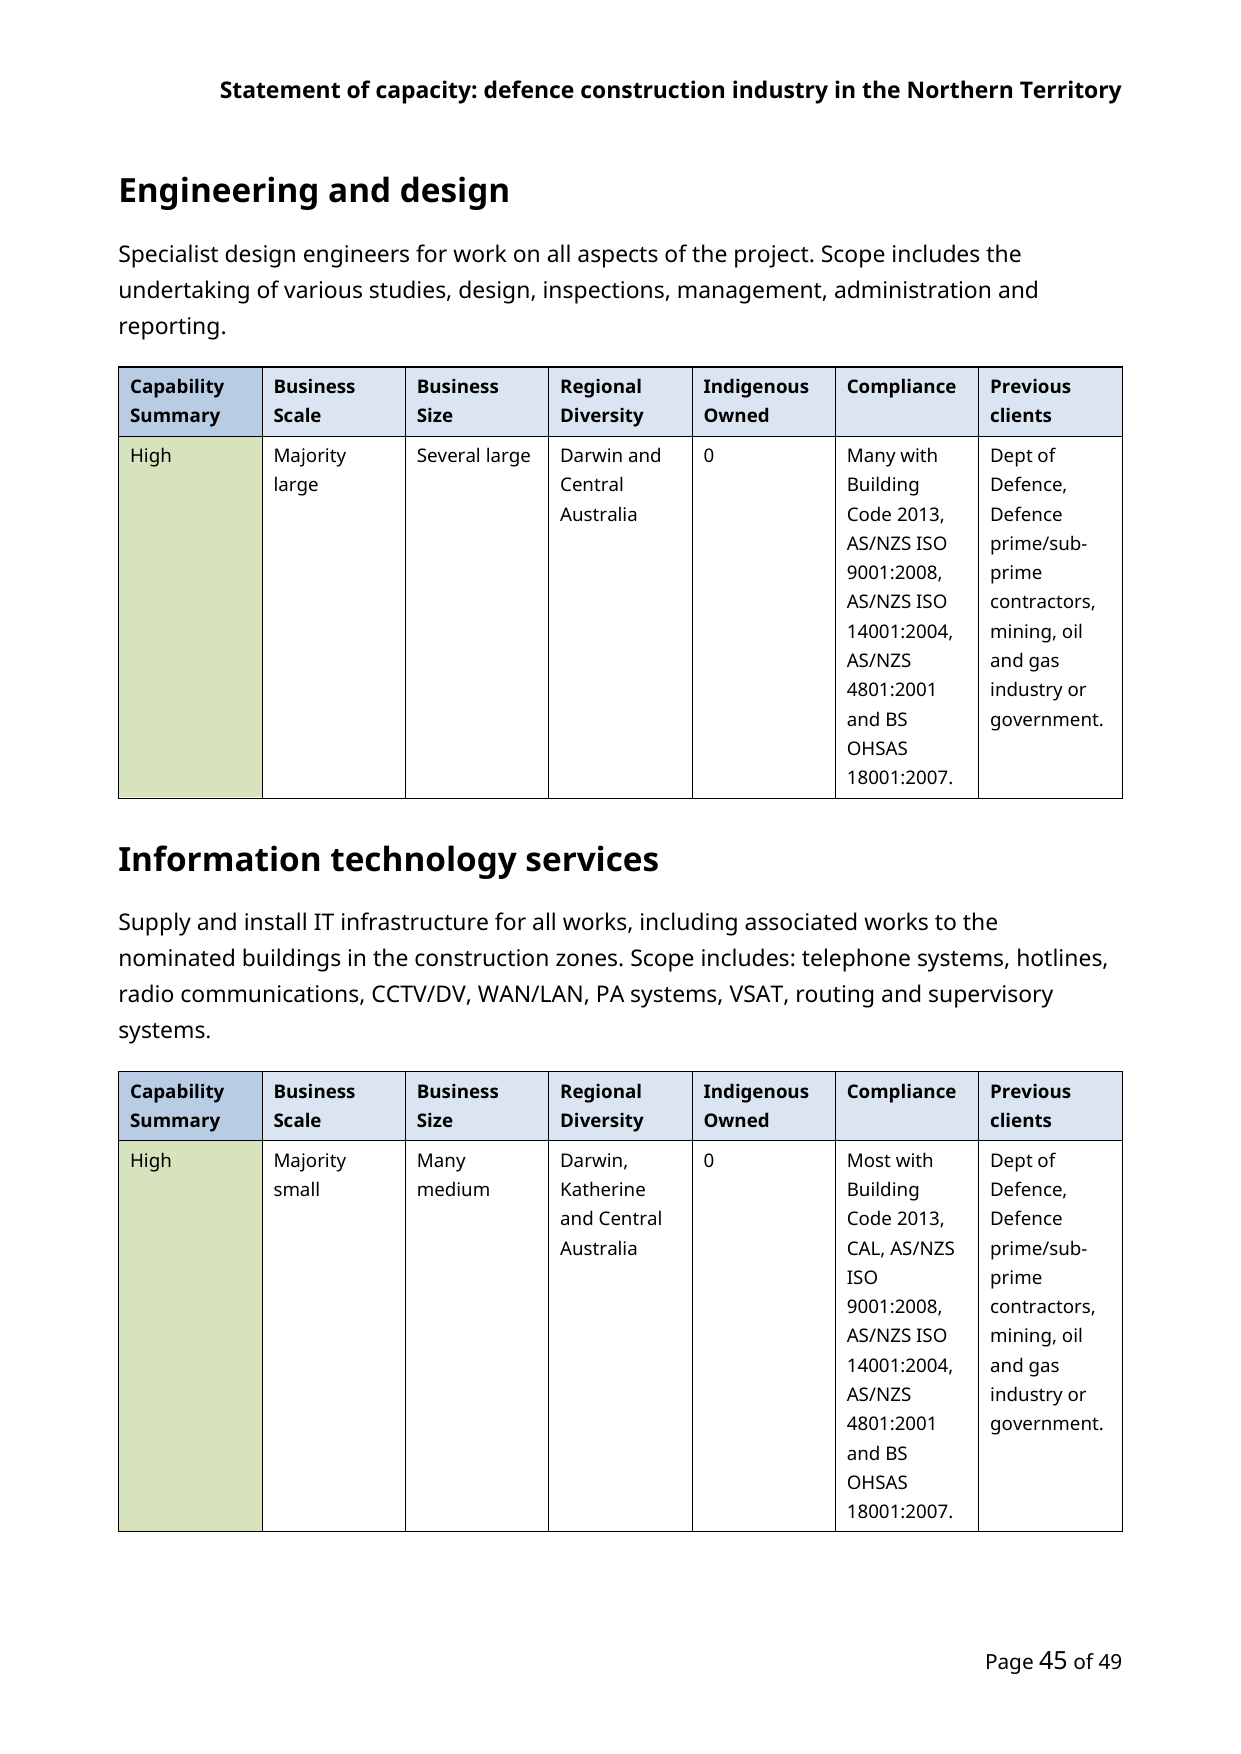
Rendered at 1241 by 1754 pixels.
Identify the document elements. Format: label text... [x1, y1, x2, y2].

table_cell Several large [406, 437, 548, 797]
table_cell Dept of Defence, Defence prime/sub-prime contractors, mining, oil and gas industry or government. [979, 1141, 1122, 1531]
table_header Capability Summary [119, 1072, 262, 1140]
table_header Compliance [836, 368, 978, 436]
table_cell 0 [693, 1141, 835, 1531]
table_header Regional Diversity [549, 368, 692, 436]
table_cell Dept of Defence, Defence prime/sub-prime contractors, mining, oil and gas industry or government. [979, 437, 1122, 797]
table_header Business Size [406, 368, 548, 436]
table_header Compliance [836, 1072, 978, 1140]
table_header Capability Summary [119, 368, 262, 436]
subtitle Information technology services [118, 836, 1122, 881]
table_header Previous clients [979, 368, 1122, 436]
table_cell High [119, 1141, 262, 1531]
table_cell Darwin, Katherine and Central Australia [549, 1141, 692, 1531]
table_cell Many with Building Code 2013, AS/NZS ISO 9001:2008, AS/NZS ISO 14001:2004, AS/NZS 4801:2001 and BS OHSAS 18001:2007. [836, 437, 978, 797]
table_cell Majority small [263, 1141, 405, 1531]
table_cell Most with Building Code 2013, CAL, AS/NZS ISO 9001:2008, AS/NZS ISO 14001:2004, AS/NZS 4801:2001 and BS OHSAS 18001:2007. [836, 1141, 978, 1531]
table_cell Many medium [406, 1141, 548, 1531]
table_cell Darwin and Central Australia [549, 437, 692, 797]
table_header Previous clients [979, 1072, 1122, 1140]
table_header Business Size [406, 1072, 548, 1140]
table_cell High [119, 437, 262, 797]
table_header Regional Diversity [549, 1072, 692, 1140]
text Supply and install IT infrastructure for all works, including associated works to the nominated buildings in the construction zones. Scope includes: telephone systems, hotlines, radio communications, CCTV/DV, WAN/LAN, PA systems, VSAT, routing and supervisory systems. [118, 906, 1122, 1045]
subtitle Engineering and design [118, 167, 1122, 213]
text Specialist design engineers for work on all aspects of the project. Scope includes the undertaking of various studies, design, inspections, management, administration and reporting. [118, 238, 1122, 341]
table_header Indigenous Owned [693, 368, 835, 436]
table_header Business Scale [263, 368, 405, 436]
table_cell 0 [693, 437, 835, 797]
table_header Indigenous Owned [693, 1072, 835, 1140]
table_header Business Scale [263, 1072, 405, 1140]
table_cell Majority large [263, 437, 405, 797]
